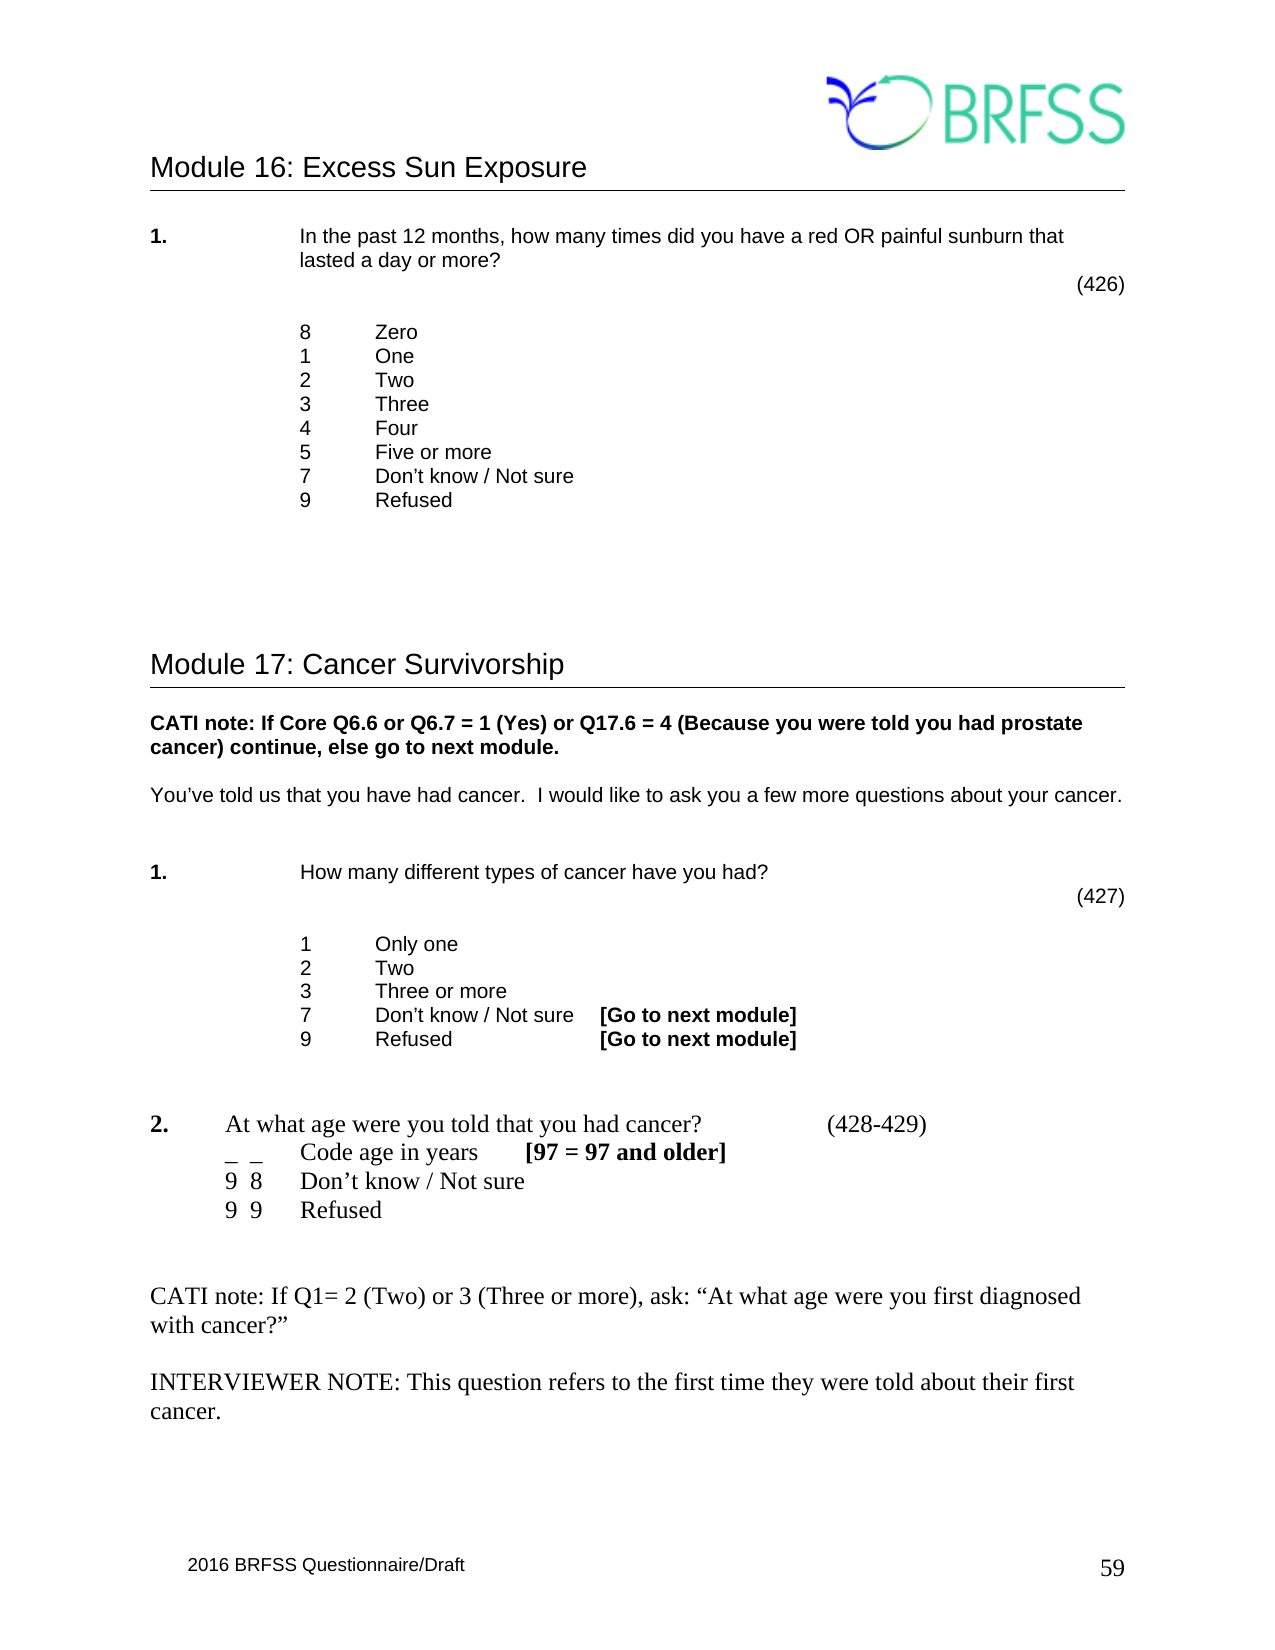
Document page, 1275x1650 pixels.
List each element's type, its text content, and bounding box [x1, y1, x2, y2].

text INTERVIEWER NOTE: This question refers to the first time they were told about their first cancer. [150, 1367, 1125, 1425]
text 1 One [150, 344, 1125, 368]
text 9 Refused [150, 488, 1125, 512]
text 9 Refused [Go to next module] [150, 1027, 1125, 1051]
text _ _ Code age in years [97 = 97 and older] [150, 1137, 1125, 1166]
text 3 Three or more [150, 979, 1125, 1003]
text 7 Don’t know / Not sure [150, 464, 1125, 488]
text 2. At what age were you told that you had cancer? (428-429) [150, 1109, 1125, 1137]
text 1. How many different types of cancer have you had? [150, 859, 1125, 883]
text 5 Five or more [150, 440, 1125, 464]
text 3 Three [150, 392, 1125, 416]
text lasted a day or more? [150, 248, 1125, 272]
text 4 Four [150, 416, 1125, 440]
text CATI note: If Q1= 2 (Two) or 3 (Three or more), ask: “At what age were you first diagnosed with cancer?” [150, 1281, 1125, 1339]
text 7 Don’t know / Not sure [Go to next module] [150, 1003, 1125, 1027]
text 9 8 Don’t know / Not sure [150, 1166, 1125, 1195]
text 2 Two [150, 955, 1125, 979]
text (427) [150, 883, 1125, 907]
subtitle Module 17: Cancer Survivorship [150, 647, 1125, 680]
picture [826, 75, 1125, 150]
text 1. In the past 12 months, how many times did you have a red OR painful sunburn that [150, 224, 1125, 248]
text 2 Two [150, 368, 1125, 392]
text 1 Only one [150, 931, 1125, 955]
text 8 Zero [150, 320, 1125, 344]
text 9 9 Refused [150, 1195, 1125, 1224]
subtitle Module 16: Excess Sun Exposure [150, 150, 1125, 183]
text You’ve told us that you have had cancer. I would like to ask you a few more questions about your cancer. [150, 783, 1125, 807]
text (426) [150, 272, 1125, 296]
text CATI note: If Core Q6.6 or Q6.7 = 1 (Yes) or Q17.6 = 4 (Because you were told you had prostate cancer) continue, else go to next module. [150, 711, 1125, 759]
